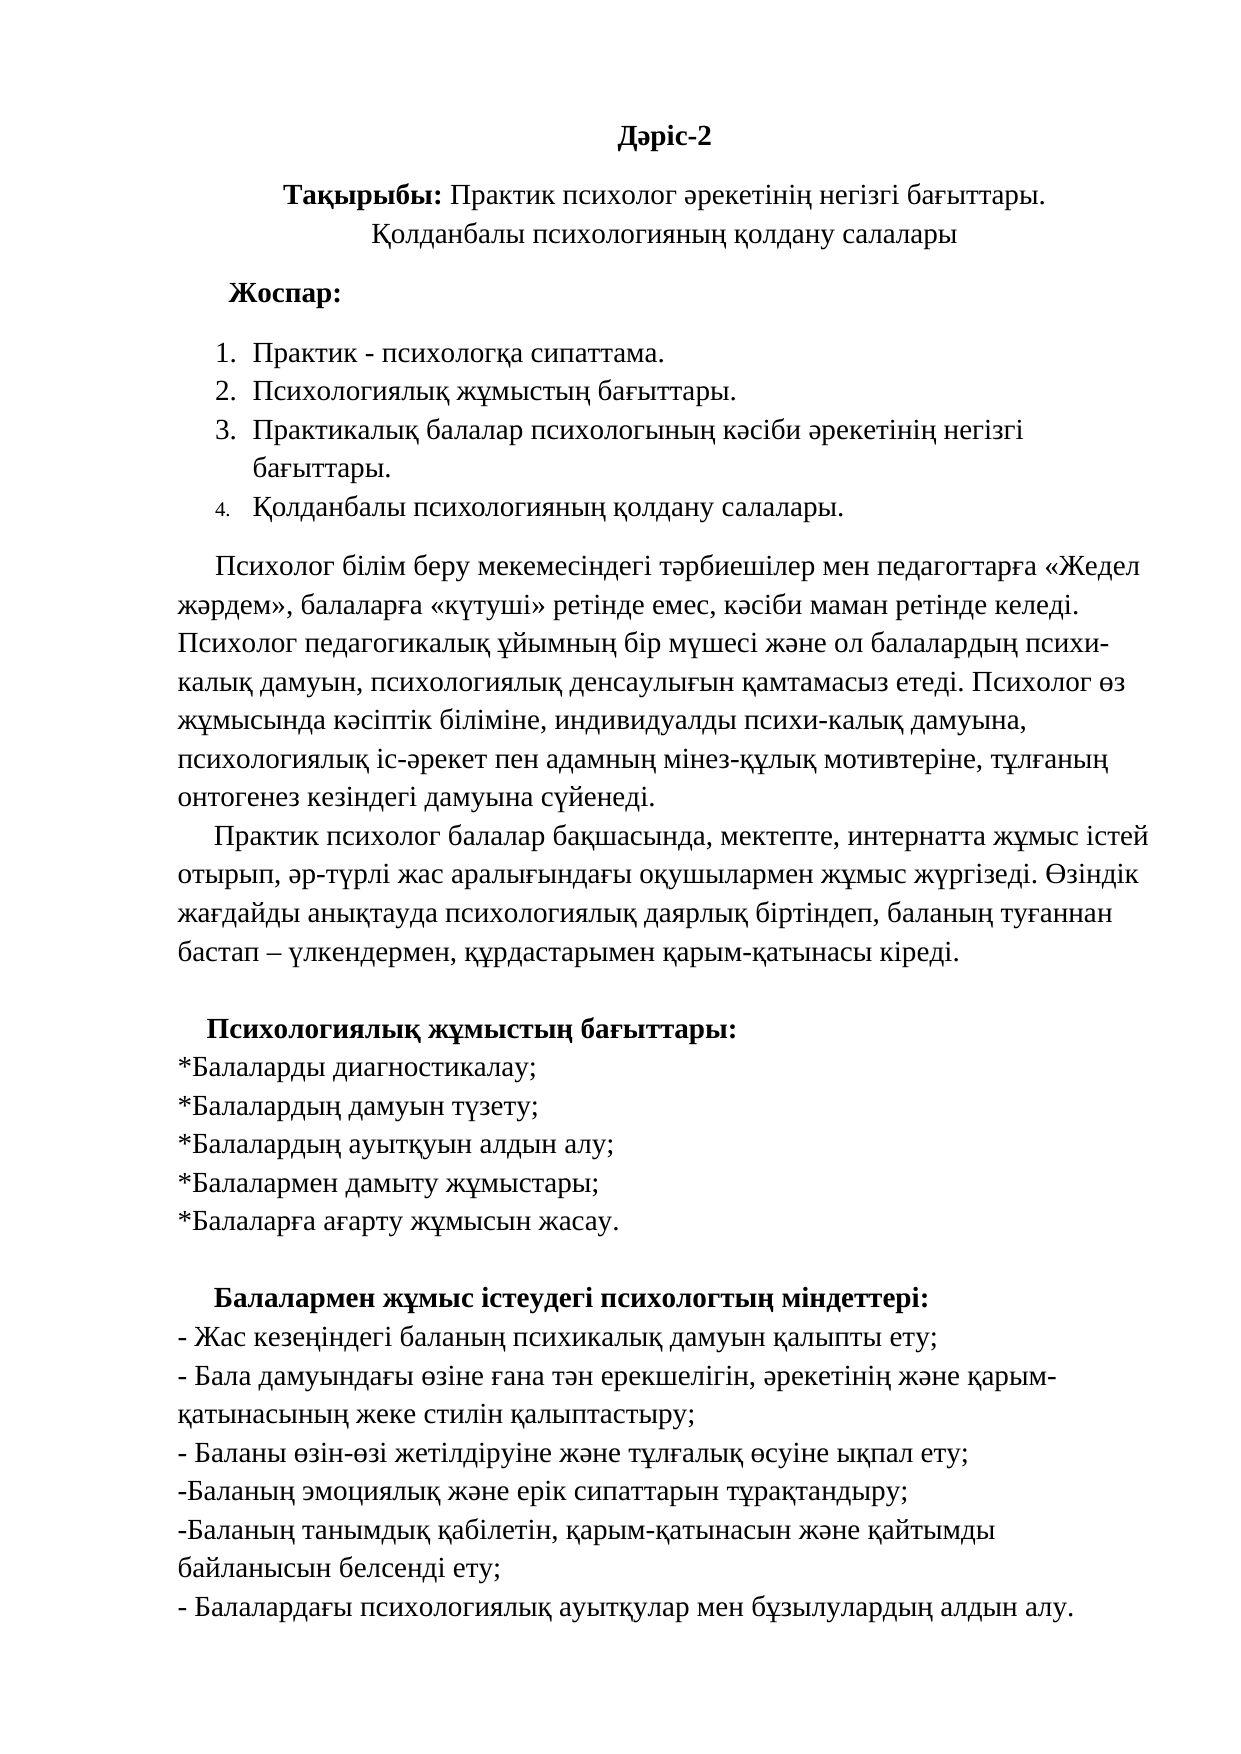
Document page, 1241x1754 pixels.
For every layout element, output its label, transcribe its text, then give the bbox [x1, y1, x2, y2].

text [177, 548, 1152, 1622]
list Практикалық балалар психологының кәсіби әрекетінің негізгі бағыттары. [215, 412, 1152, 484]
list Қолданбалы психологияның қолдану салалары. [215, 489, 1152, 522]
text Жоспар: [177, 275, 1152, 309]
list Психологиялық жұмыстың бағыттары. [215, 373, 1152, 407]
text Дәріс-2 [177, 118, 1152, 152]
list Практик - психологқа сипаттама. [215, 335, 1152, 368]
text Тақырыбы: Практик психолог әрекетінің негізгі бағыттары. Қолданбалы психологияның қолдану салалары [177, 177, 1152, 249]
